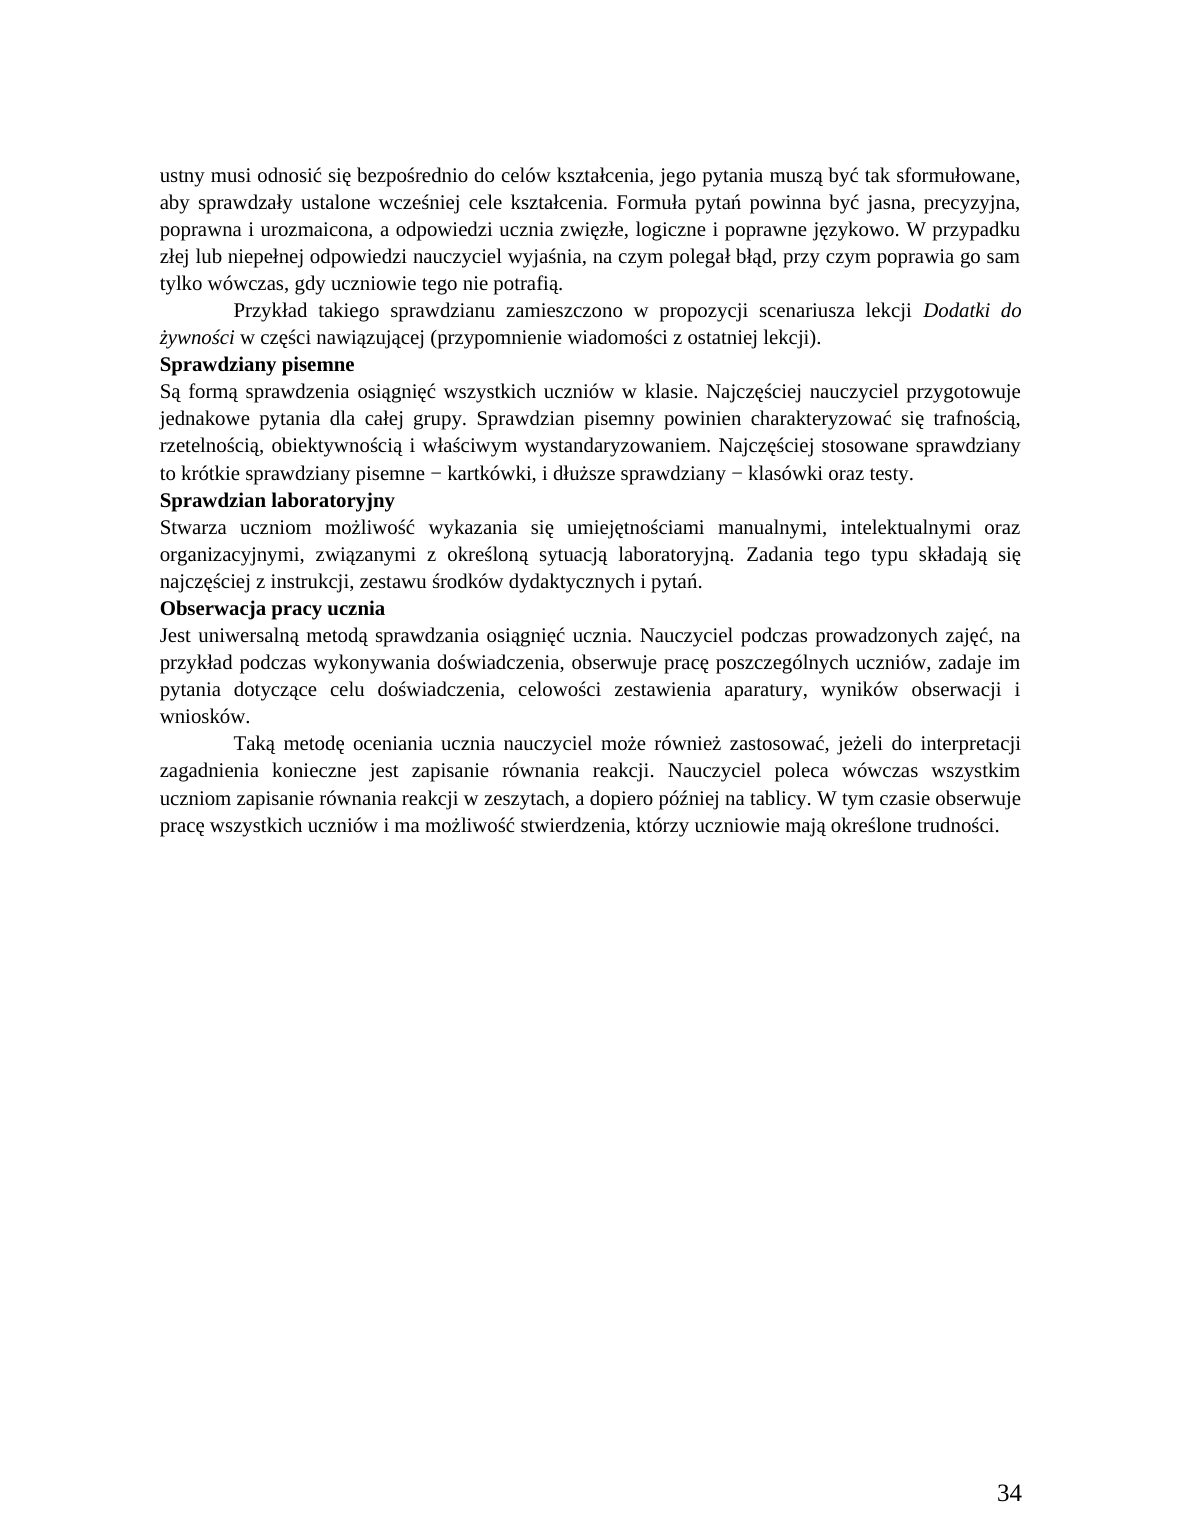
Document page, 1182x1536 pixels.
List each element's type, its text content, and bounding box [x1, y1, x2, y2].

text Stwarza uczniom możliwość wykazania się umiejętnościami manualnymi, intelektualnymi oraz organizacyjnymi, związanymi z określoną sytuacją laboratoryjną. Zadania tego typu składają się najczęściej z instrukcji, zestawu środków dydaktycznych i pytań. [159, 512, 1022, 593]
text Obserwacja pracy ucznia [159, 593, 1022, 620]
text Taką metodę oceniania ucznia nauczyciel może również zastosować, jeżeli do interpretacji zagadnienia konieczne jest zapisanie równania reakcji. Nauczyciel poleca wówczas wszystkim uczniom zapisanie równania reakcji w zeszytach, a dopiero później na tablicy. W tym czasie obserwuje pracę wszystkich uczniów i ma możliwość stwierdzenia, którzy uczniowie mają określone trudności. [159, 728, 1022, 837]
text Są formą sprawdzenia osiągnięć wszystkich uczniów w klasie. Najczęściej nauczyciel przygotowuje jednakowe pytania dla całej grupy. Sprawdzian pisemny powinien charakteryzować się trafnością, rzetelnością, obiektywnością i właściwym wystandaryzowaniem. Najczęściej stosowane sprawdziany to krótkie sprawdziany pisemne − kartkówki, i dłuższe sprawdziany − klasówki oraz testy. [159, 376, 1022, 484]
text Jest uniwersalną metodą sprawdzania osiągnięć ucznia. Nauczyciel podczas prowadzonych zajęć, na przykład podczas wykonywania doświadczenia, obserwuje pracę poszczególnych uczniów, zadaje im pytania dotyczące celu doświadczenia, celowości zestawienia aparatury, wyników obserwacji i wniosków. [159, 620, 1022, 728]
text Przykład takiego sprawdzianu zamieszczono w propozycji scenariusza lekcji Dodatki do żywności w części nawiązującej (przypomnienie wiadomości z ostatniej lekcji). [159, 295, 1022, 349]
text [159, 159, 1022, 295]
text Sprawdzian laboratoryjny [159, 484, 1022, 512]
text Sprawdziany pisemne [159, 349, 1022, 376]
